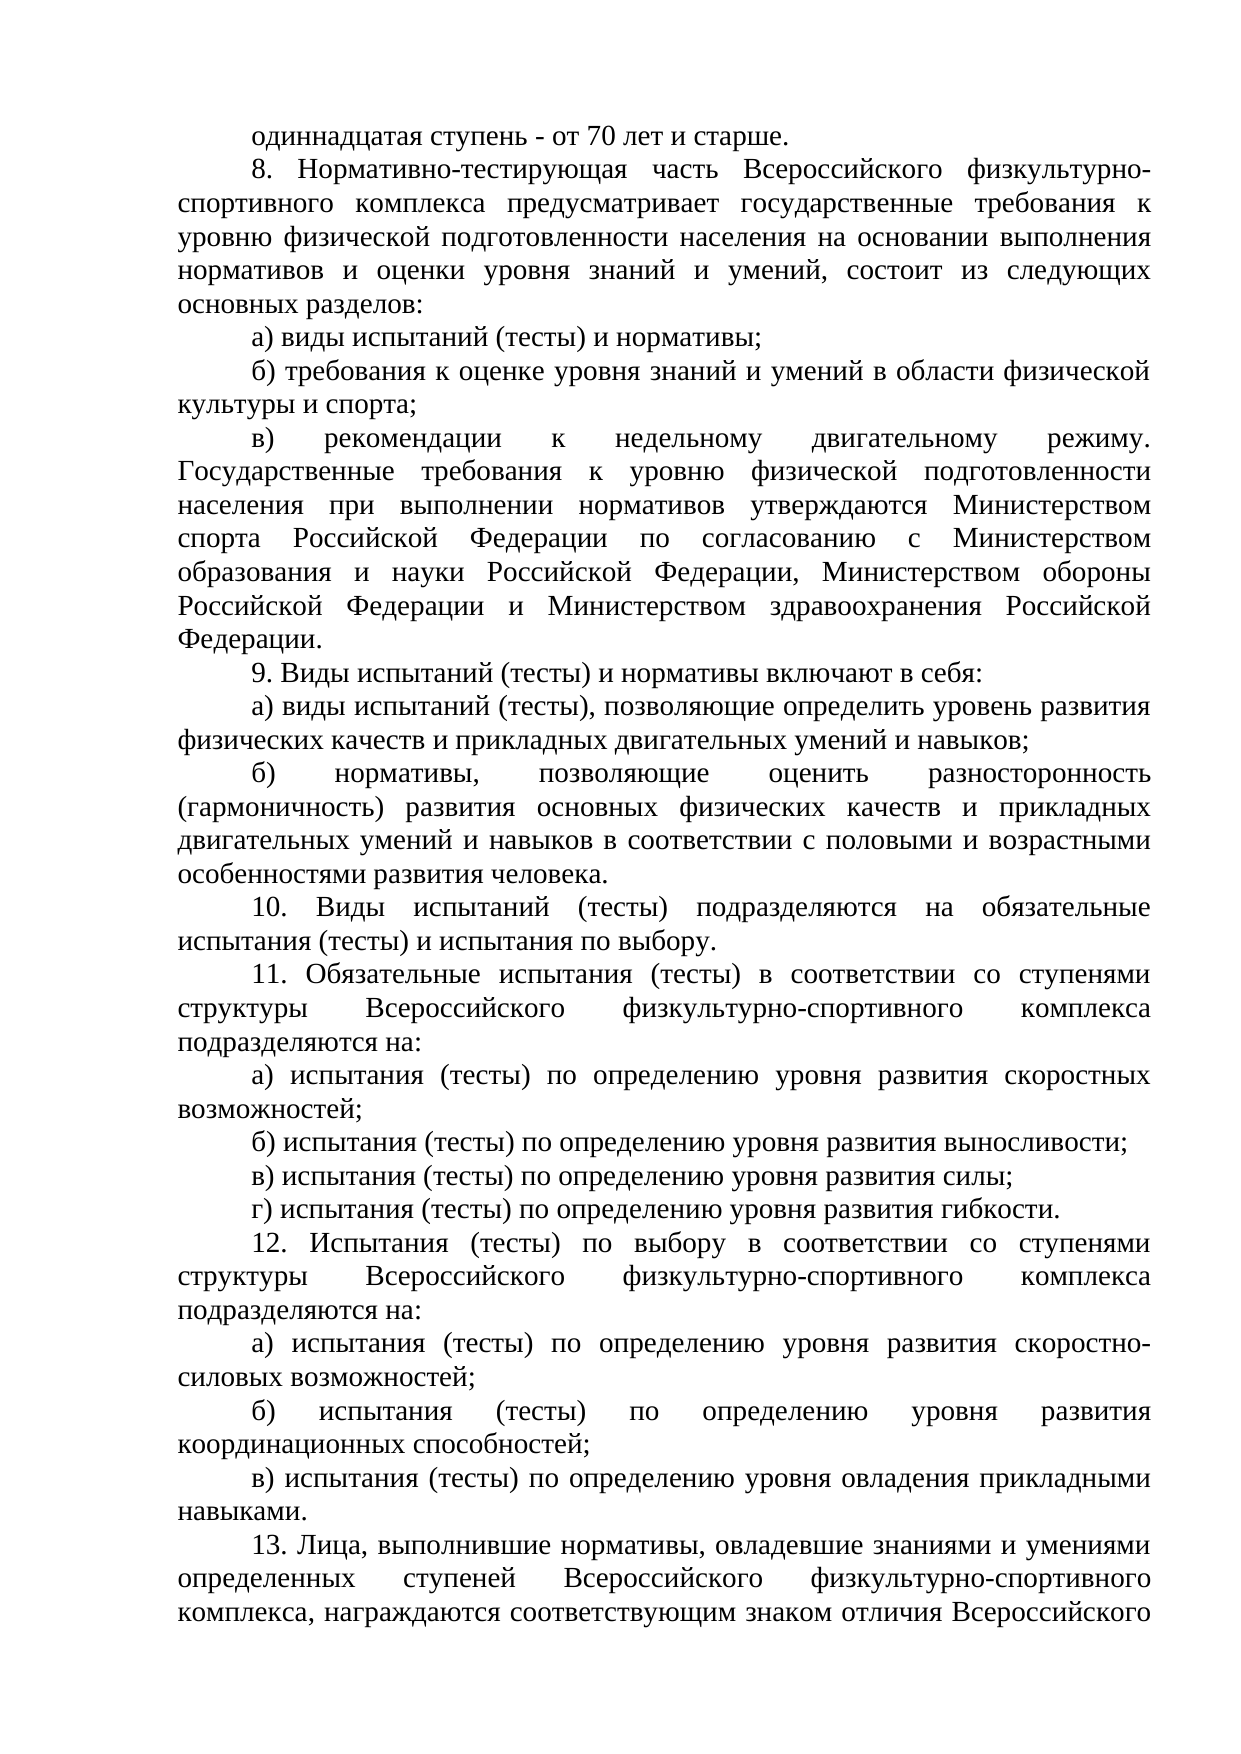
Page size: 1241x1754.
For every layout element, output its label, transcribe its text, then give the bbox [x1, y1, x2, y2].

text в) испытания (тесты) по определению уровня овладения прикладными навыками. [177, 1460, 1152, 1527]
text в) испытания (тесты) по определению уровня развития силы; [177, 1158, 1152, 1191]
text 11. Обязательные испытания (тесты) в соответствии со ступенями структуры Всероссийского физкультурно-спортивного комплекса подразделяются на: [177, 957, 1152, 1057]
text а) испытания (тесты) по определению уровня развития скоростно-силовых возможностей; [177, 1326, 1152, 1393]
text 9. Виды испытаний (тесты) и нормативы включают в себя: [177, 655, 1152, 688]
text б) испытания (тесты) по определению уровня развития выносливости; [177, 1124, 1152, 1158]
text г) испытания (тесты) по определению уровня развития гибкости. [177, 1191, 1152, 1225]
text б) нормативы, позволяющие оценить разносторонность (гармоничность) развития основных физических качеств и прикладных двигательных умений и навыков в соответствии с половыми и возрастными особенностями развития человека. [177, 755, 1152, 889]
text 12. Испытания (тесты) по выбору в соответствии со ступенями структуры Всероссийского физкультурно-спортивного комплекса подразделяются на: [177, 1225, 1152, 1326]
text б) испытания (тесты) по определению уровня развития координационных способностей; [177, 1393, 1152, 1460]
text а) испытания (тесты) по определению уровня развития скоростных возможностей; [177, 1057, 1152, 1124]
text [177, 1527, 1152, 1627]
text а) виды испытаний (тесты), позволяющие определить уровень развития физических качеств и прикладных двигательных умений и навыков; [177, 688, 1152, 755]
text в) рекомендации к недельному двигательному режиму. Государственные требования к уровню физической подготовленности населения при выполнении нормативов утверждаются Министерством спорта Российской Федерации по согласованию с Министерством образования и науки Российской Федерации, Министерством обороны Российской Федерации и Министерством здравоохранения Российской Федерации. [177, 420, 1152, 655]
text б) требования к оценке уровня знаний и умений в области физической культуры и спорта; [177, 353, 1152, 420]
text 10. Виды испытаний (тесты) подразделяются на обязательные испытания (тесты) и испытания по выбору. [177, 889, 1152, 957]
text 8. Нормативно-тестирующая часть Всероссийского физкультурно-спортивного комплекса предусматривает государственные требования к уровню физической подготовленности населения на основании выполнения нормативов и оценки уровня знаний и умений, состоит из следующих основных разделов: [177, 152, 1152, 319]
text одиннадцатая ступень - от 70 лет и старше. [177, 118, 1152, 152]
text а) виды испытаний (тесты) и нормативы; [177, 319, 1152, 353]
